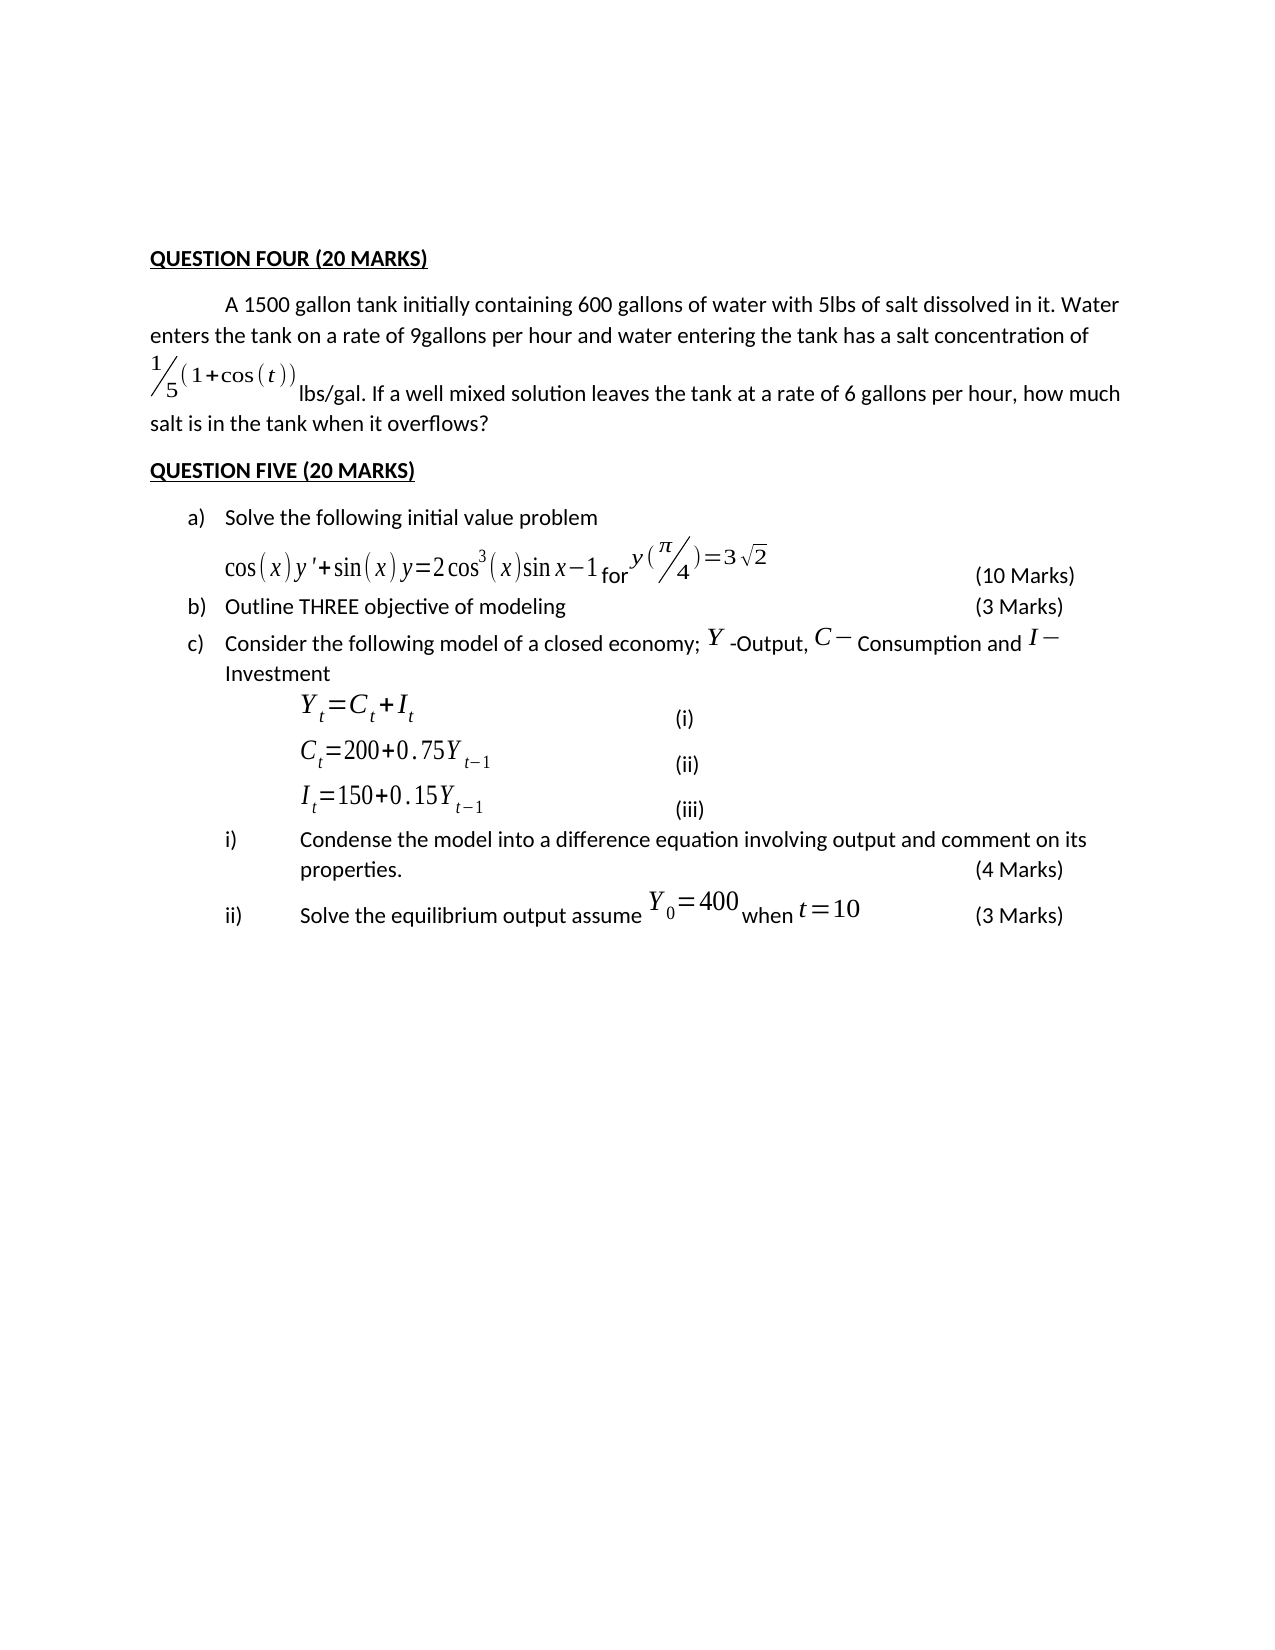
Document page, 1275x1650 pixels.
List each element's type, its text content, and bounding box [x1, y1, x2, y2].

text A 1500 gallon tank initially containing 600 gallons of water with 5lbs of salt dissolved in it. Water enters the tank on a rate of 9gallons per hour and water entering the tank has a salt concentration of lbs/gal. If a well mixed solution leaves the tank at a rate of 6 gallons per hour, how much salt is in the tank when it overflows? [150, 291, 1125, 437]
text QUESTION FIVE (20 MARKS) [150, 456, 1125, 484]
list Solve the following initial value problem [187, 503, 1125, 531]
list Solve the equilibrium output assume when (3 Marks) [225, 886, 1125, 929]
list for (10 Marks) [225, 533, 1125, 590]
text QUESTION FOUR (20 MARKS) [150, 244, 1125, 272]
list Consider the following model of a closed economy; -Output, Consumption and Investment [187, 622, 1125, 687]
list (i) [300, 689, 1125, 732]
list Condense the model into a difference equation involving output and comment on its properties. (4 Marks) [225, 825, 1125, 883]
list (iii) [300, 780, 1125, 823]
list (ii) [300, 734, 1125, 778]
list Outline THREE objective of modeling (3 Marks) [187, 592, 1125, 620]
